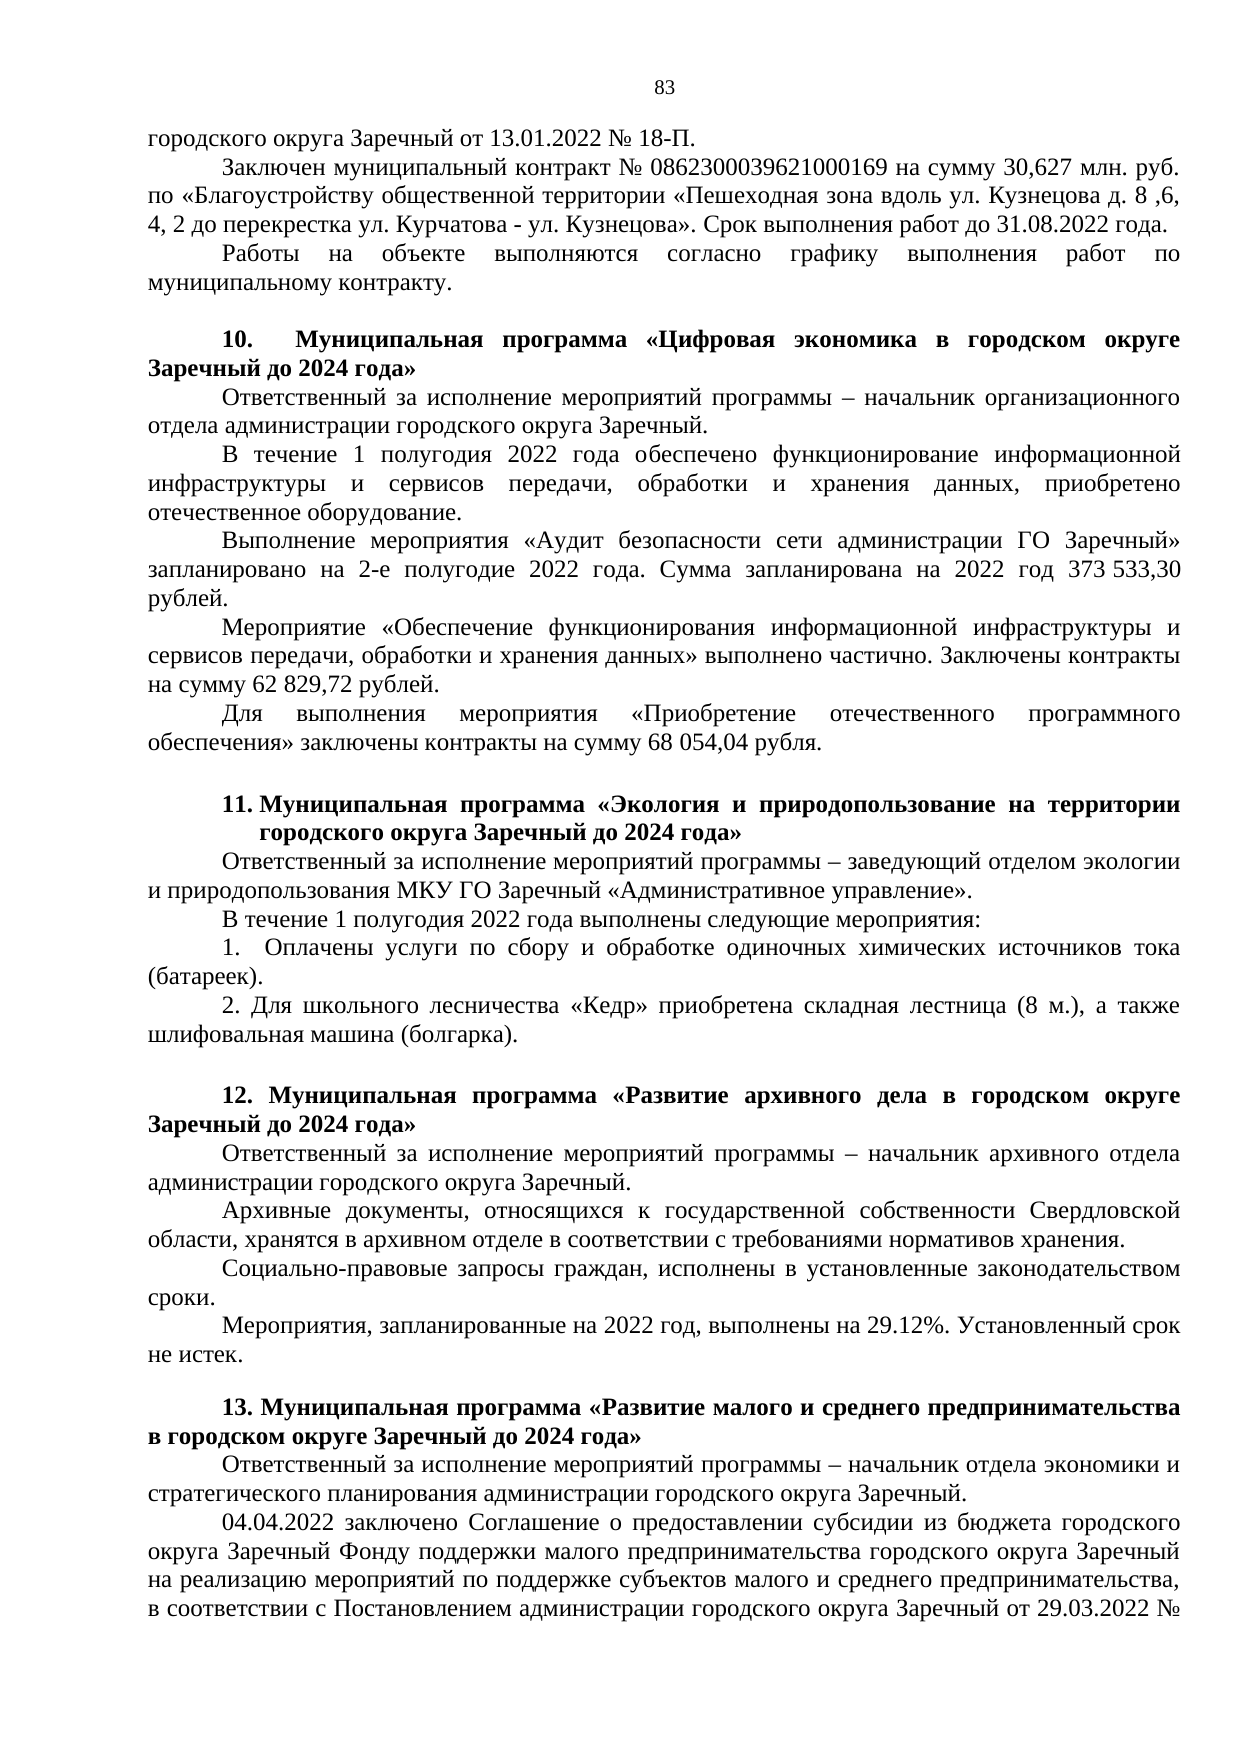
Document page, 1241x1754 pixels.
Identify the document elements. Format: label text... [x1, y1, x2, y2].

list Муниципальная программа «Цифровая экономика в городском округе Заречный до 2024 года» [148, 324, 1181, 382]
text Ответственный за исполнение мероприятий программы – начальник организационного отдела администрации городского округа Заречный. [148, 382, 1181, 439]
text 1. Оплачены услуги по сбору и обработке одиночных химических источников тока (батареек). [148, 932, 1181, 990]
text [148, 123, 1181, 152]
text В течение 1 полугодия 2022 года выполнены следующие мероприятия: [148, 904, 1181, 932]
text Ответственный за исполнение мероприятий программы – заведующий отделом экологии и природопользования МКУ ГО Заречный «Административное управление». [148, 846, 1181, 904]
text 12. Муниципальная программа «Развитие архивного дела в городском округе Заречный до 2024 года» [148, 1080, 1181, 1138]
text Архивные документы, относящихся к государственной собственности Свердловской области, хранятся в архивном отделе в соответствии с требованиями нормативов хранения. [148, 1195, 1181, 1253]
list Муниципальная программа «Экология и природопользование на территории городского округа Заречный до 2024 года» [222, 789, 1181, 846]
text Выполнение мероприятия «Аудит безопасности сети администрации ГО Заречный» запланировано на 2-е полугодие 2022 года. Сумма запланирована на 2022 год 373 533,30 рублей. [148, 526, 1181, 612]
text В течение 1 полугодия 2022 года обеспечено функционирование информационной инфраструктуры и сервисов передачи, обработки и хранения данных, приобретено отечественное оборудование. [148, 439, 1181, 526]
text Мероприятия, запланированные на 2022 год, выполнены на 29.12%. Установленный срок не истек. [148, 1310, 1181, 1368]
text Для выполнения мероприятия «Приобретение отечественного программного обеспечения» заключены контракты на сумму 68 054,04 рубля. [148, 698, 1181, 756]
text 2. Для школьного лесничества «Кедр» приобретена складная лестница (8 м.), а также шлифовальная машина (болгарка). [148, 990, 1181, 1047]
text Социально-правовые запросы граждан, исполнены в установленные законодательством сроки. [148, 1253, 1181, 1310]
text Ответственный за исполнение мероприятий программы – начальник отдела экономики и стратегического планирования администрации городского округа Заречный. [148, 1449, 1181, 1507]
text Ответственный за исполнение мероприятий программы – начальник архивного отдела администрации городского округа Заречный. [148, 1138, 1181, 1195]
text 13. Муниципальная программа «Развитие малого и среднего предпринимательства в городском округе Заречный до 2024 года» [148, 1392, 1181, 1449]
list Работы на объекте выполняются согласно графику выполнения работ по муниципальному контракту. [148, 238, 1181, 296]
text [148, 1507, 1181, 1622]
text Мероприятие «Обеспечение функционирования информационной инфраструктуры и сервисов передачи, обработки и хранения данных» выполнено частично. Заключены контракты на сумму 62 829,72 рублей. [148, 612, 1181, 698]
text Заключен муниципальный контракт № 0862300039621000169 на сумму 30,627 млн. руб. по «Благоустройству общественной территории «Пешеходная зона вдоль ул. Кузнецова д. 8 ,6, 4, 2 до перекрестка ул. Курчатова - ул. Кузнецова». Срок выполнения работ до 31.08.2022 года. [148, 152, 1181, 238]
